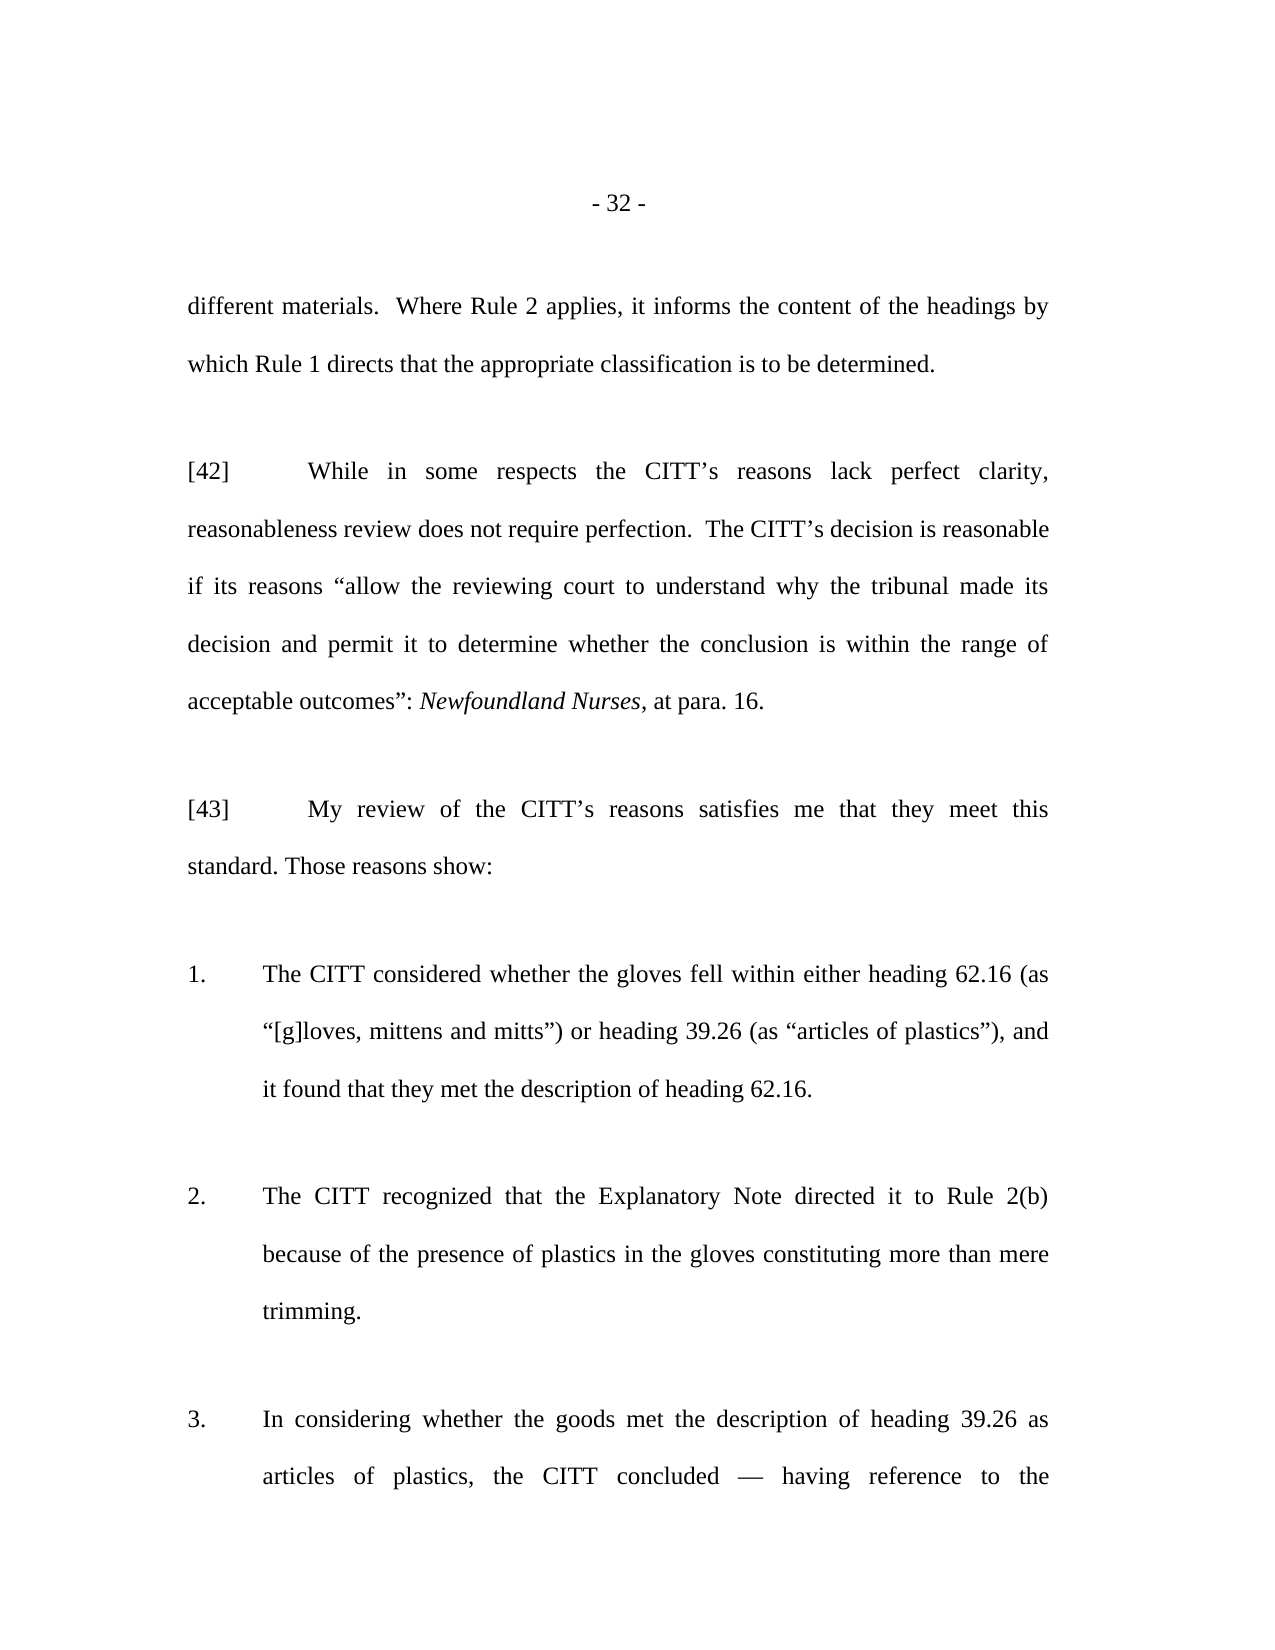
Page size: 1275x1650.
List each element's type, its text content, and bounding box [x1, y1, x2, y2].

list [187, 1404, 1050, 1490]
text My review of the CITT’s reasons satisfies me that they meet this standard. Those reasons show: [187, 794, 1050, 880]
list The CITT considered whether the gloves fell within either heading 62.16 (as “[g]loves, mittens and mitts”) or heading 39.26 (as “articles of plastics”), and it found that they met the description of heading 62.16. [187, 959, 1050, 1103]
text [187, 291, 1050, 378]
text While in some respects the CITT’s reasons lack perfect clarity, reasonableness review does not require perfection. The CITT’s decision is reasonable if its reasons “allow the reviewing court to understand why the tribunal made its decision and permit it to determine whether the conclusion is within the range of acceptable outcomes”: Newfoundland Nurses, at para. 16. [187, 456, 1050, 715]
list The CITT recognized that the Explanatory Note directed it to Rule 2(b) because of the presence of plastics in the gloves constituting more than mere trimming. [187, 1181, 1050, 1325]
